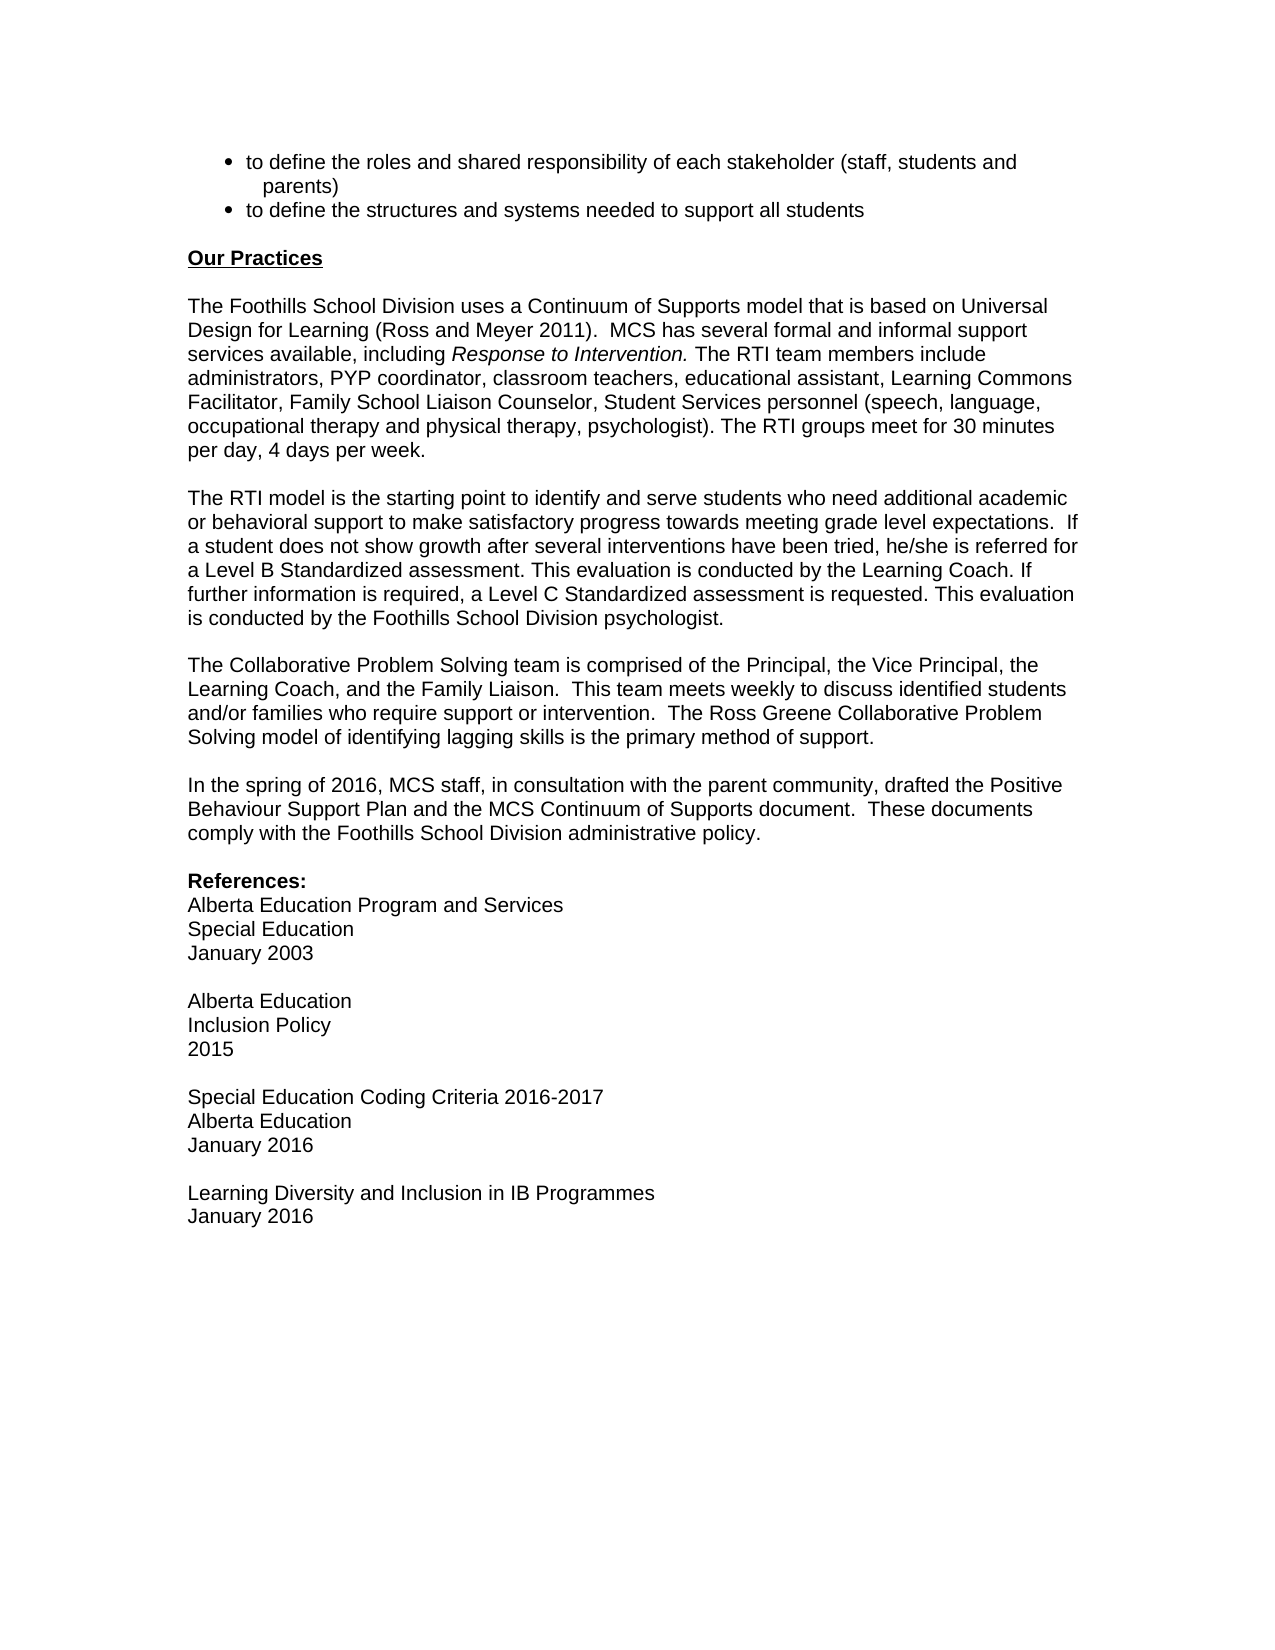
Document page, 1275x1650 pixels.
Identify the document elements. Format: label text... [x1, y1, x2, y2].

text January 2003 [187, 941, 1087, 965]
text January 2016 [187, 1132, 1087, 1156]
text The RTI model is the starting point to identify and serve students who need additional academic or behavioral support to make satisfactory progress towards meeting grade level expectations. If a student does not show growth after several interventions have been tried, he/she is referred for a Level B Standardized assessment. This evaluation is conducted by the Learning Coach. If further information is required, a Level C Standardized assessment is requested. This evaluation is conducted by the Foothills School Division psychologist. [187, 486, 1087, 629]
text In the spring of 2016, MCS staff, in consultation with the parent community, drafted the Positive Behaviour Support Plan and the MCS Continuum of Supports document. These documents comply with the Foothills School Division administrative policy. [187, 773, 1087, 845]
text Special Education [187, 917, 1087, 941]
text Inclusion Policy [187, 1013, 1087, 1037]
text Learning Diversity and Inclusion in IB Programmes [187, 1180, 1087, 1204]
text Alberta Education [187, 989, 1087, 1013]
text 2015 [187, 1037, 1087, 1061]
text References: [187, 869, 1087, 893]
text Special Education Coding Criteria 2016-2017 [187, 1084, 1087, 1108]
text Our Practices [187, 246, 1087, 270]
list to define the structures and systems needed to support all students [225, 198, 1087, 222]
text January 2016 [187, 1204, 1087, 1228]
list to define the roles and shared responsibility of each stakeholder (staff, students and parents) [225, 150, 1087, 198]
text Alberta Education Program and Services [187, 893, 1087, 917]
text Alberta Education [187, 1108, 1087, 1132]
text The Collaborative Problem Solving team is comprised of the Principal, the Vice Principal, the Learning Coach, and the Family Liaison. This team meets weekly to discuss identified students and/or families who require support or intervention. The Ross Greene Collaborative Problem Solving model of identifying lagging skills is the primary method of support. [187, 653, 1087, 749]
text The Foothills School Division uses a Continuum of Supports model that is based on Universal Design for Learning (Ross and Meyer 2011). MCS has several formal and informal support services available, including Response to Intervention. The RTI team members include administrators, PYP coordinator, classroom teachers, educational assistant, Learning Commons Facilitator, Family School Liaison Counselor, Student Services personnel (speech, language, occupational therapy and physical therapy, psychologist). The RTI groups meet for 30 minutes per day, 4 days per week. [187, 294, 1087, 462]
